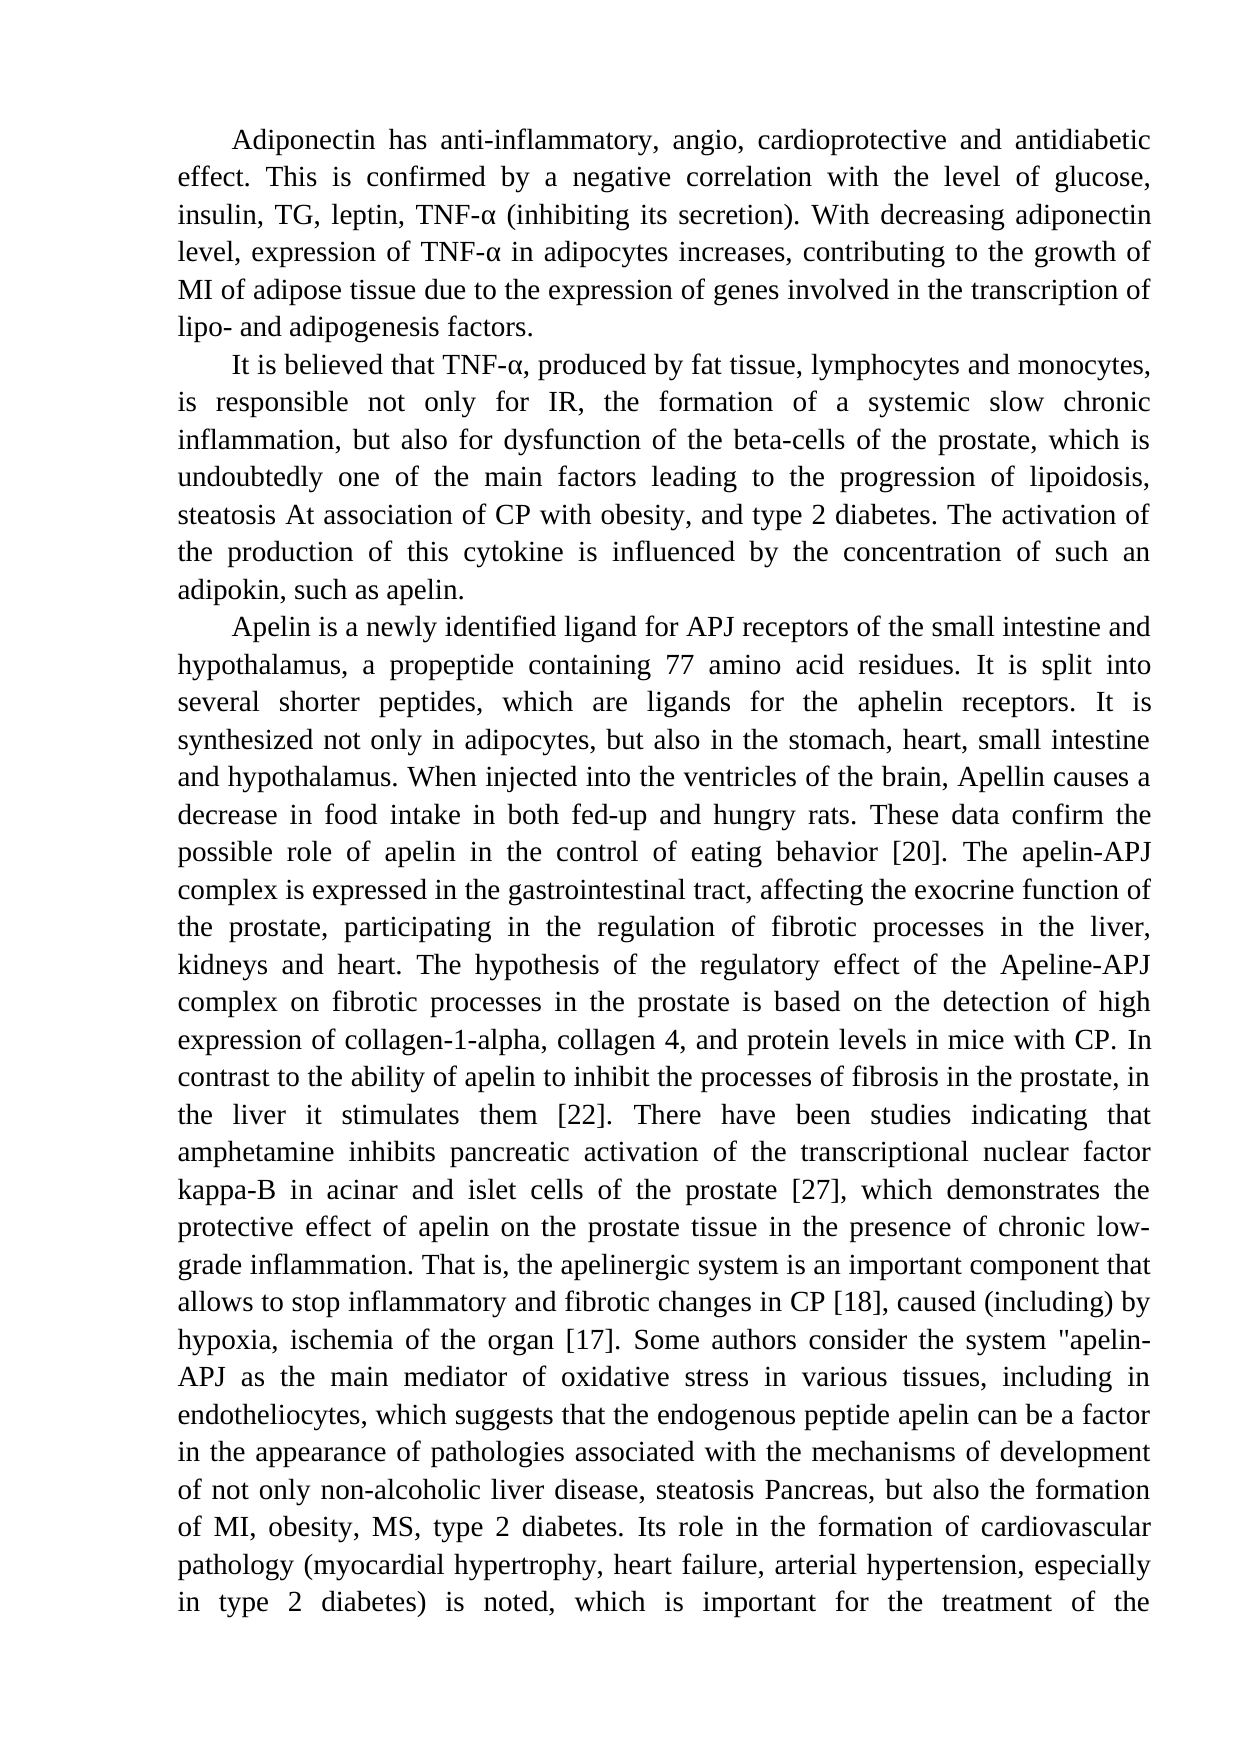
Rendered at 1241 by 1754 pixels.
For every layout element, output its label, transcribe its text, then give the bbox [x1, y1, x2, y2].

text Adiponectin has anti-inflammatory, angio, cardioprotective and antidiabetic effect. This is confirmed by a negative correlation with the level of glucose, insulin, TG, leptin, TNF-α (inhibiting its secretion). With decreasing adiponectin level, expression of TNF-α in adipocytes increases, contributing to the growth of MI of adipose tissue due to the expression of genes involved in the transcription of lipo- and adipogenesis factors. [177, 118, 1152, 343]
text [177, 606, 1152, 1618]
text It is believed that TNF-α, produced by fat tissue, lymphocytes and monocytes, is responsible not only for IR, the formation of a systemic slow chronic inflammation, but also for dysfunction of the beta-cells of the prostate, which is undoubtedly one of the main factors leading to the progression of lipoidosis, steatosis At association of CP with obesity, and type 2 diabetes. The activation of the production of this cytokine is influenced by the concentration of such an adipokin, such as apelin. [177, 343, 1152, 606]
